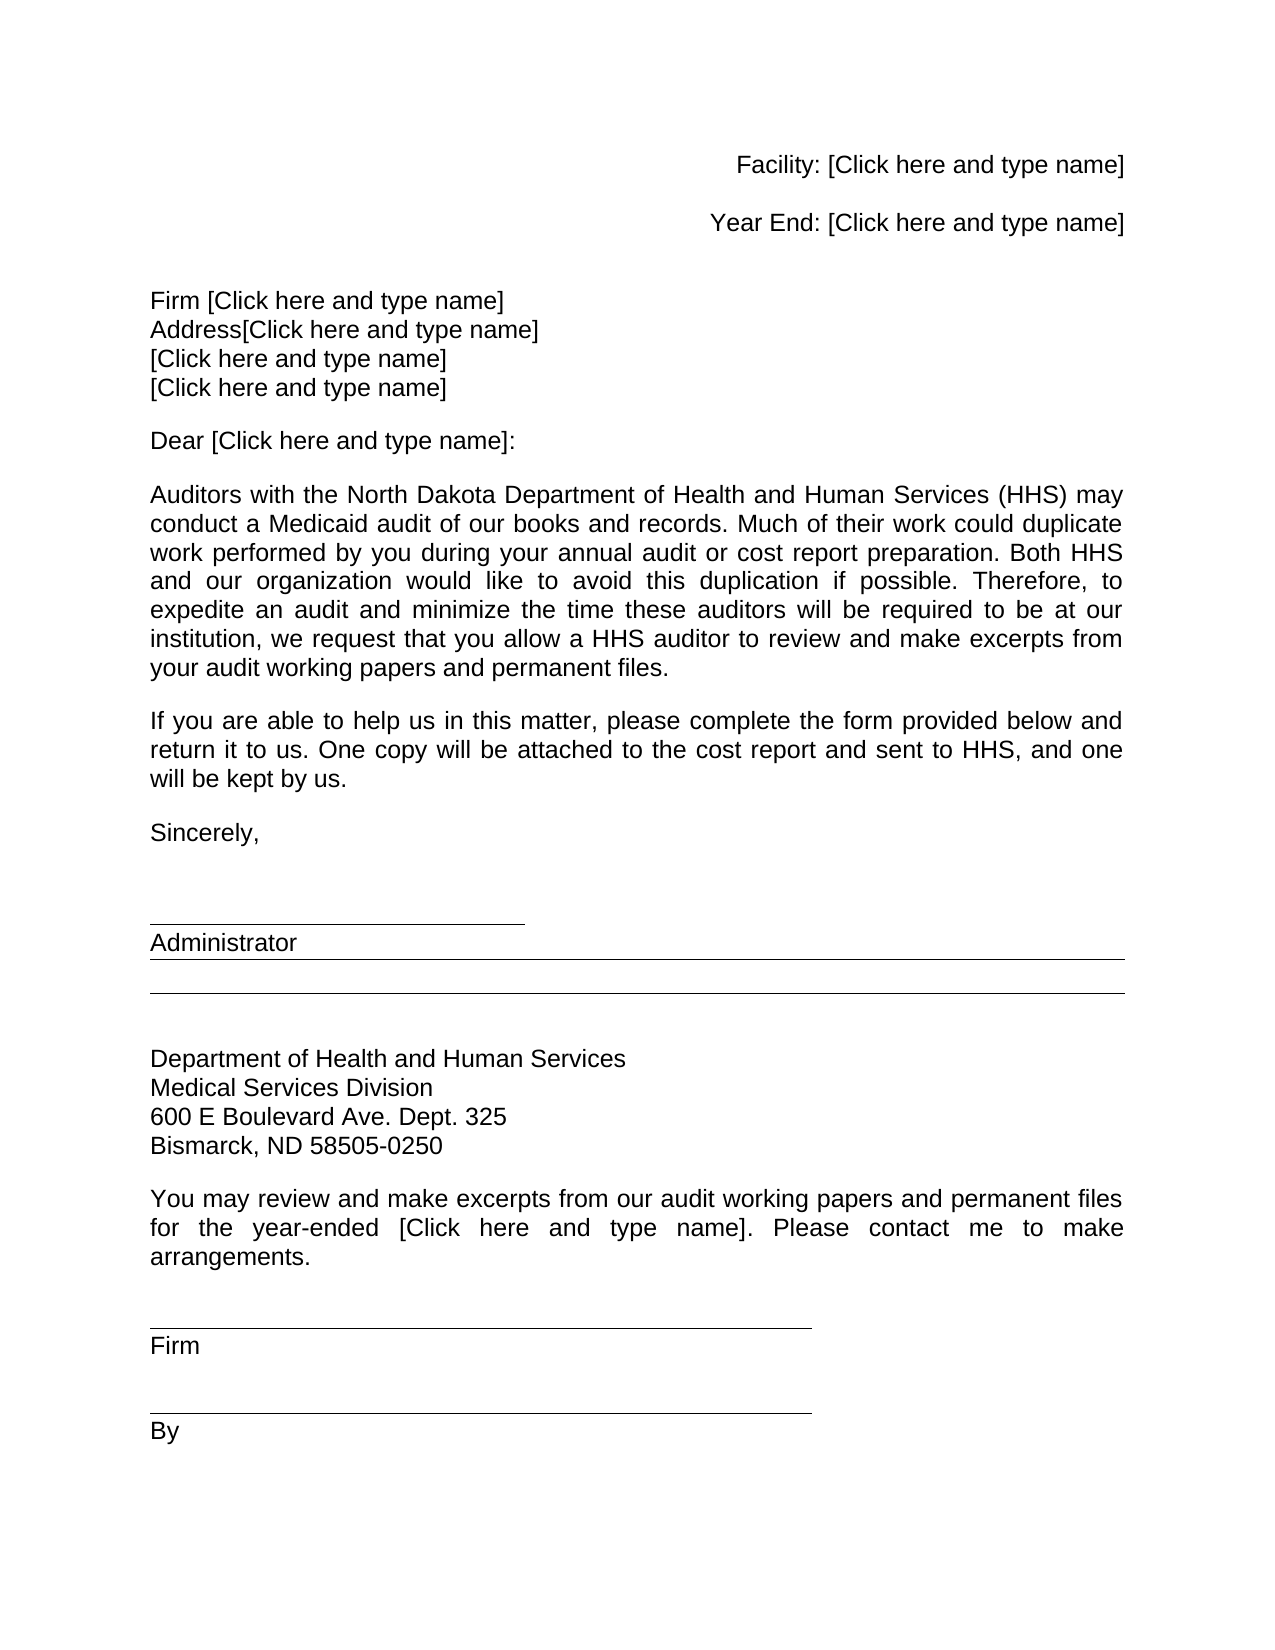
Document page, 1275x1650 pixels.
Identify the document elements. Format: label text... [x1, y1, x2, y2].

text You may review and make excerpts from our audit working papers and permanent files for the year-ended . Please contact me to make arrangements. [150, 1184, 1125, 1271]
text Administrator [150, 925, 525, 956]
text Facility: [150, 150, 1125, 179]
text Year End: [600, 207, 1125, 236]
text Firm [150, 286, 1125, 315]
text Department of Health and Human Services [150, 1044, 1125, 1073]
text Dear : [150, 426, 1125, 455]
text Firm [150, 1329, 812, 1359]
text By [150, 1414, 812, 1444]
text 600 E Boulevard Ave. Dept. 325 [150, 1102, 1125, 1131]
text Bismarck, ND 58505-0250 [150, 1131, 1125, 1159]
text Sincerely, [150, 817, 1125, 846]
text Medical Services Division [150, 1073, 1125, 1102]
text Address [150, 315, 1125, 344]
text Auditors with the North Dakota Department of Health and Human Services (HHS) may conduct a Medicaid audit of our books and records. Much of their work could duplicate work performed by you during your annual audit or cost report preparation. Both HHS and our organization would like to avoid this duplication if possible. Therefore, to expedite an audit and minimize the time these auditors will be required to be at our institution, we request that you allow a HHS auditor to review and make excerpts from your audit working papers and permanent files. [150, 480, 1125, 681]
text If you are able to help us in this matter, please complete the form provided below and return it to us. One copy will be attached to the cost report and sent to HHS, and one will be kept by us. [150, 706, 1125, 792]
